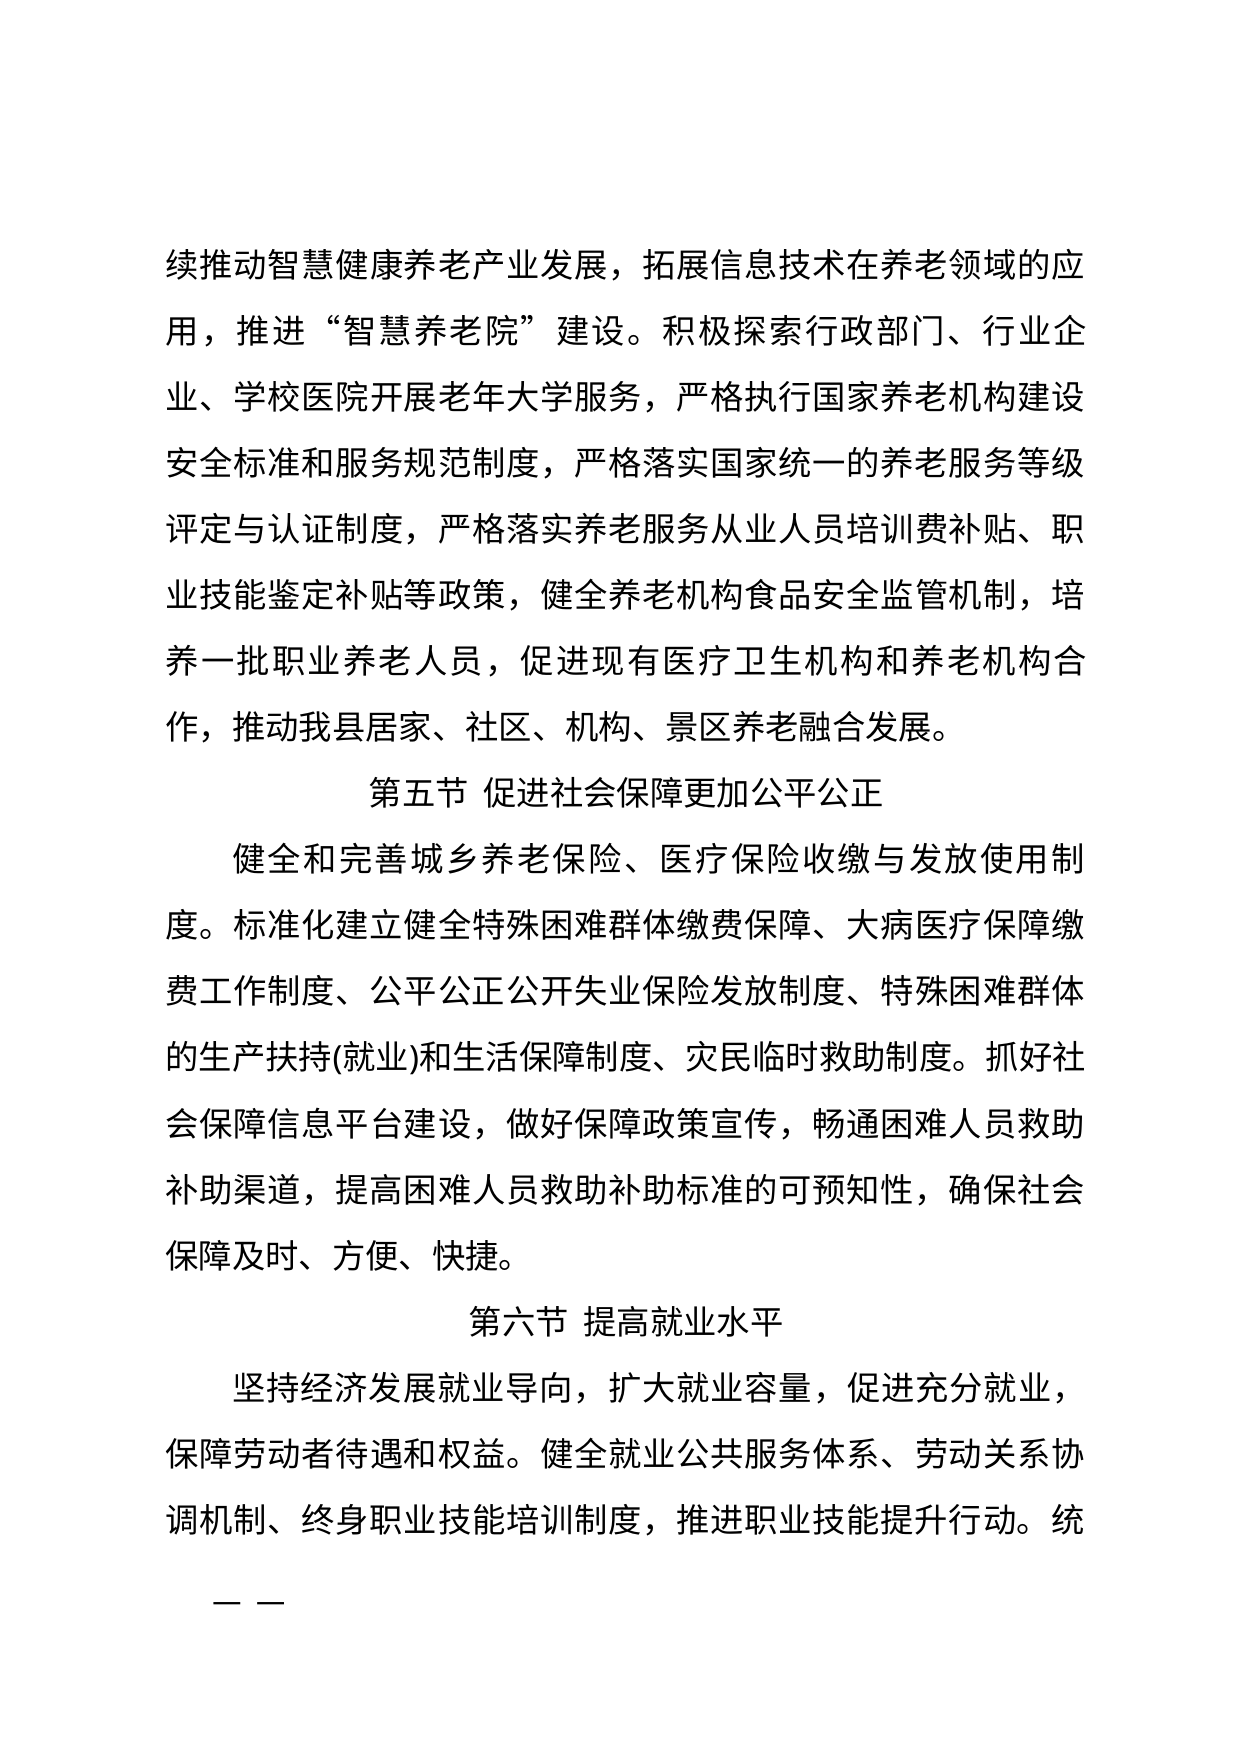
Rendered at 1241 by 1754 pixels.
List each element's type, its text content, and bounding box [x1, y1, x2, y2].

list 第五节 促进社会保障更加公平公正 [165, 758, 1087, 824]
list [165, 230, 1087, 758]
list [165, 1353, 1087, 1551]
list 健全和完善城乡养老保险、医疗保险收缴与发放使用制度。标准化建立健全特殊困难群体缴费保障、大病医疗保障缴费工作制度、公平公正公开失业保险发放制度、特殊困难群体的生产扶持(就业)和生活保障制度、灾民临时救助制度。抓好社会保障信息平台建设，做好保障政策宣传，畅通困难人员救助补助渠道，提高困难人员救助补助标准的可预知性，确保社会保障及时、方便、快捷。 [165, 824, 1087, 1287]
list 第六节 提高就业水平 [165, 1287, 1087, 1353]
